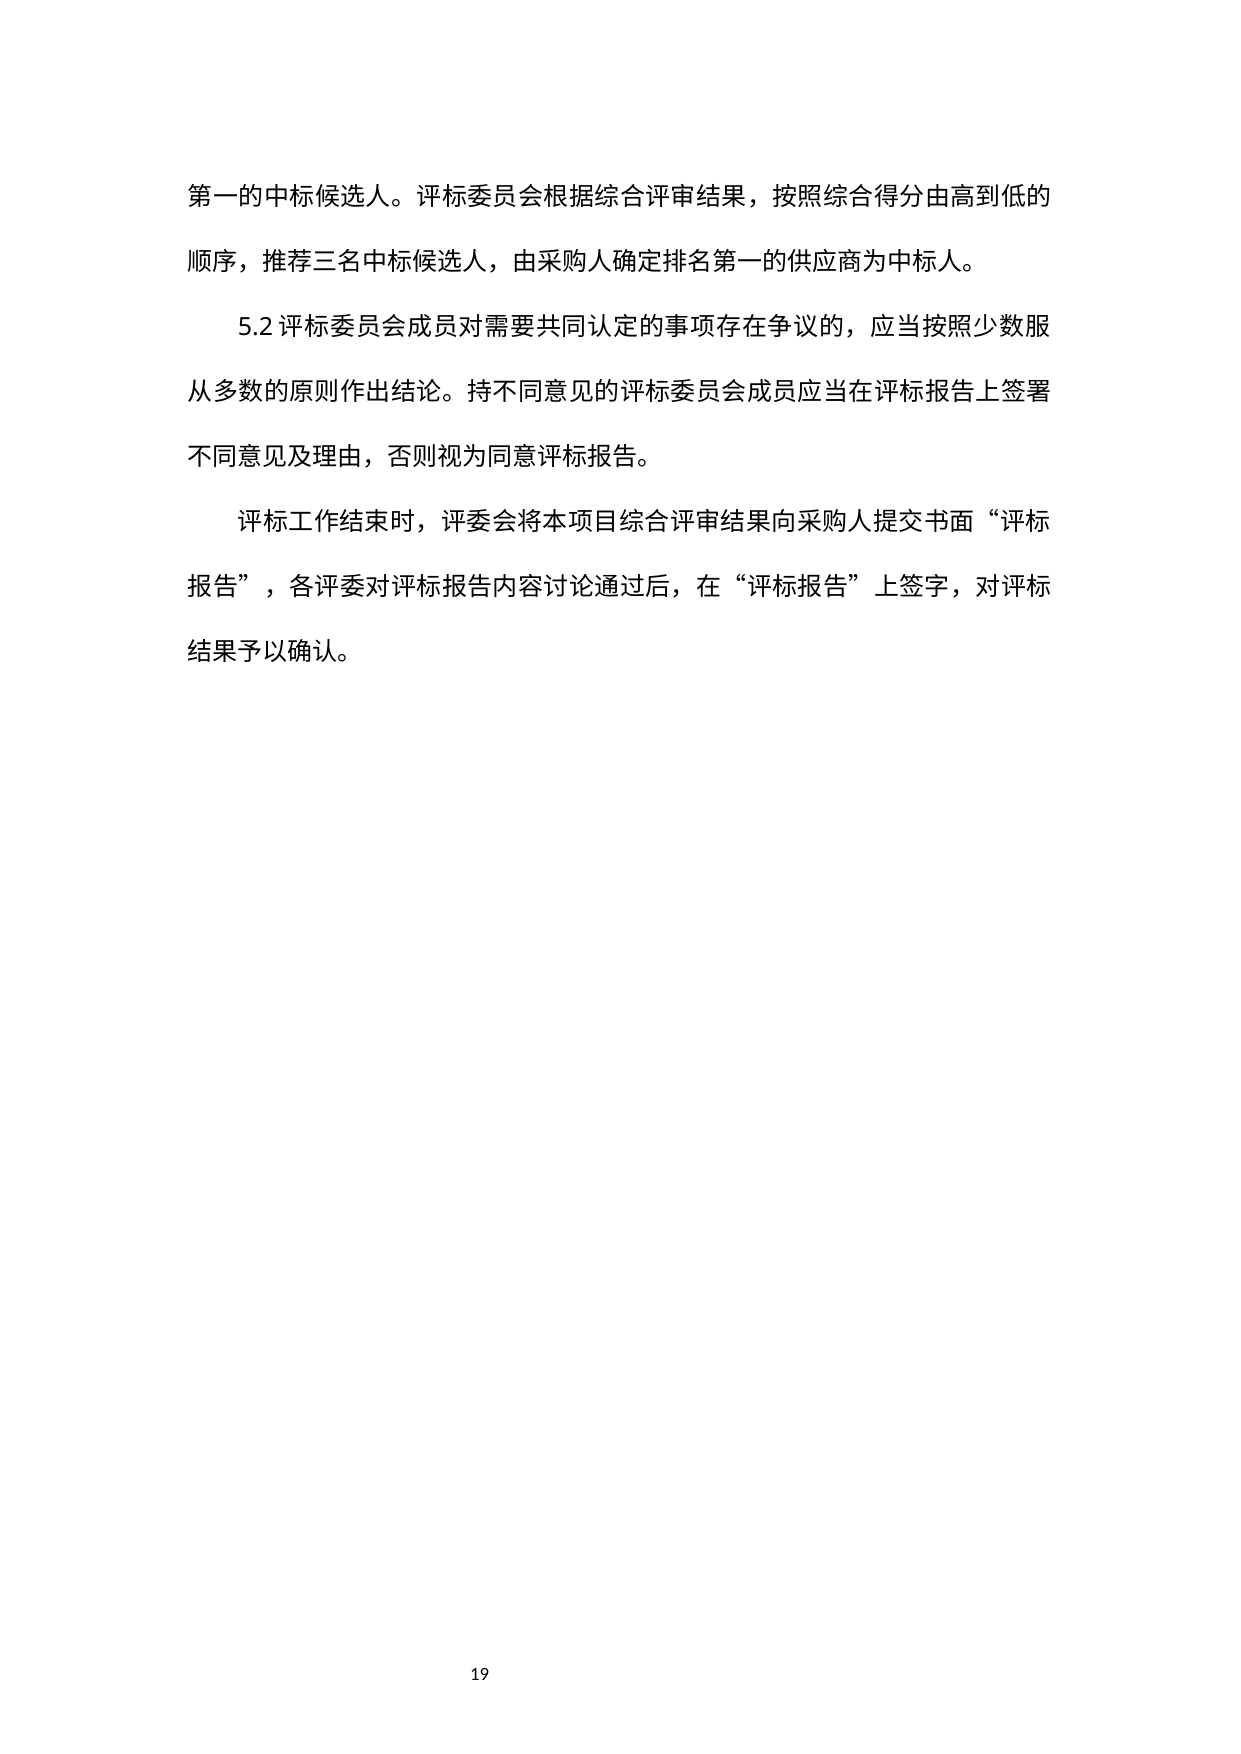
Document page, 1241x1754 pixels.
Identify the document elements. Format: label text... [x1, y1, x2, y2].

text 评标工作结束时，评委会将本项目综合评审结果向采购人提交书面“评标报告”，各评委对评标报告内容讨论通过后，在“评标报告”上签字，对评标结果予以确认。 [188, 487, 1053, 682]
text 5.2评标委员会成员对需要共同认定的事项存在争议的，应当按照少数服从多数的原则作出结论。持不同意见的评标委员会成员应当在评标报告上签署不同意见及理由，否则视为同意评标报告。 [188, 292, 1053, 487]
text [188, 162, 1053, 292]
